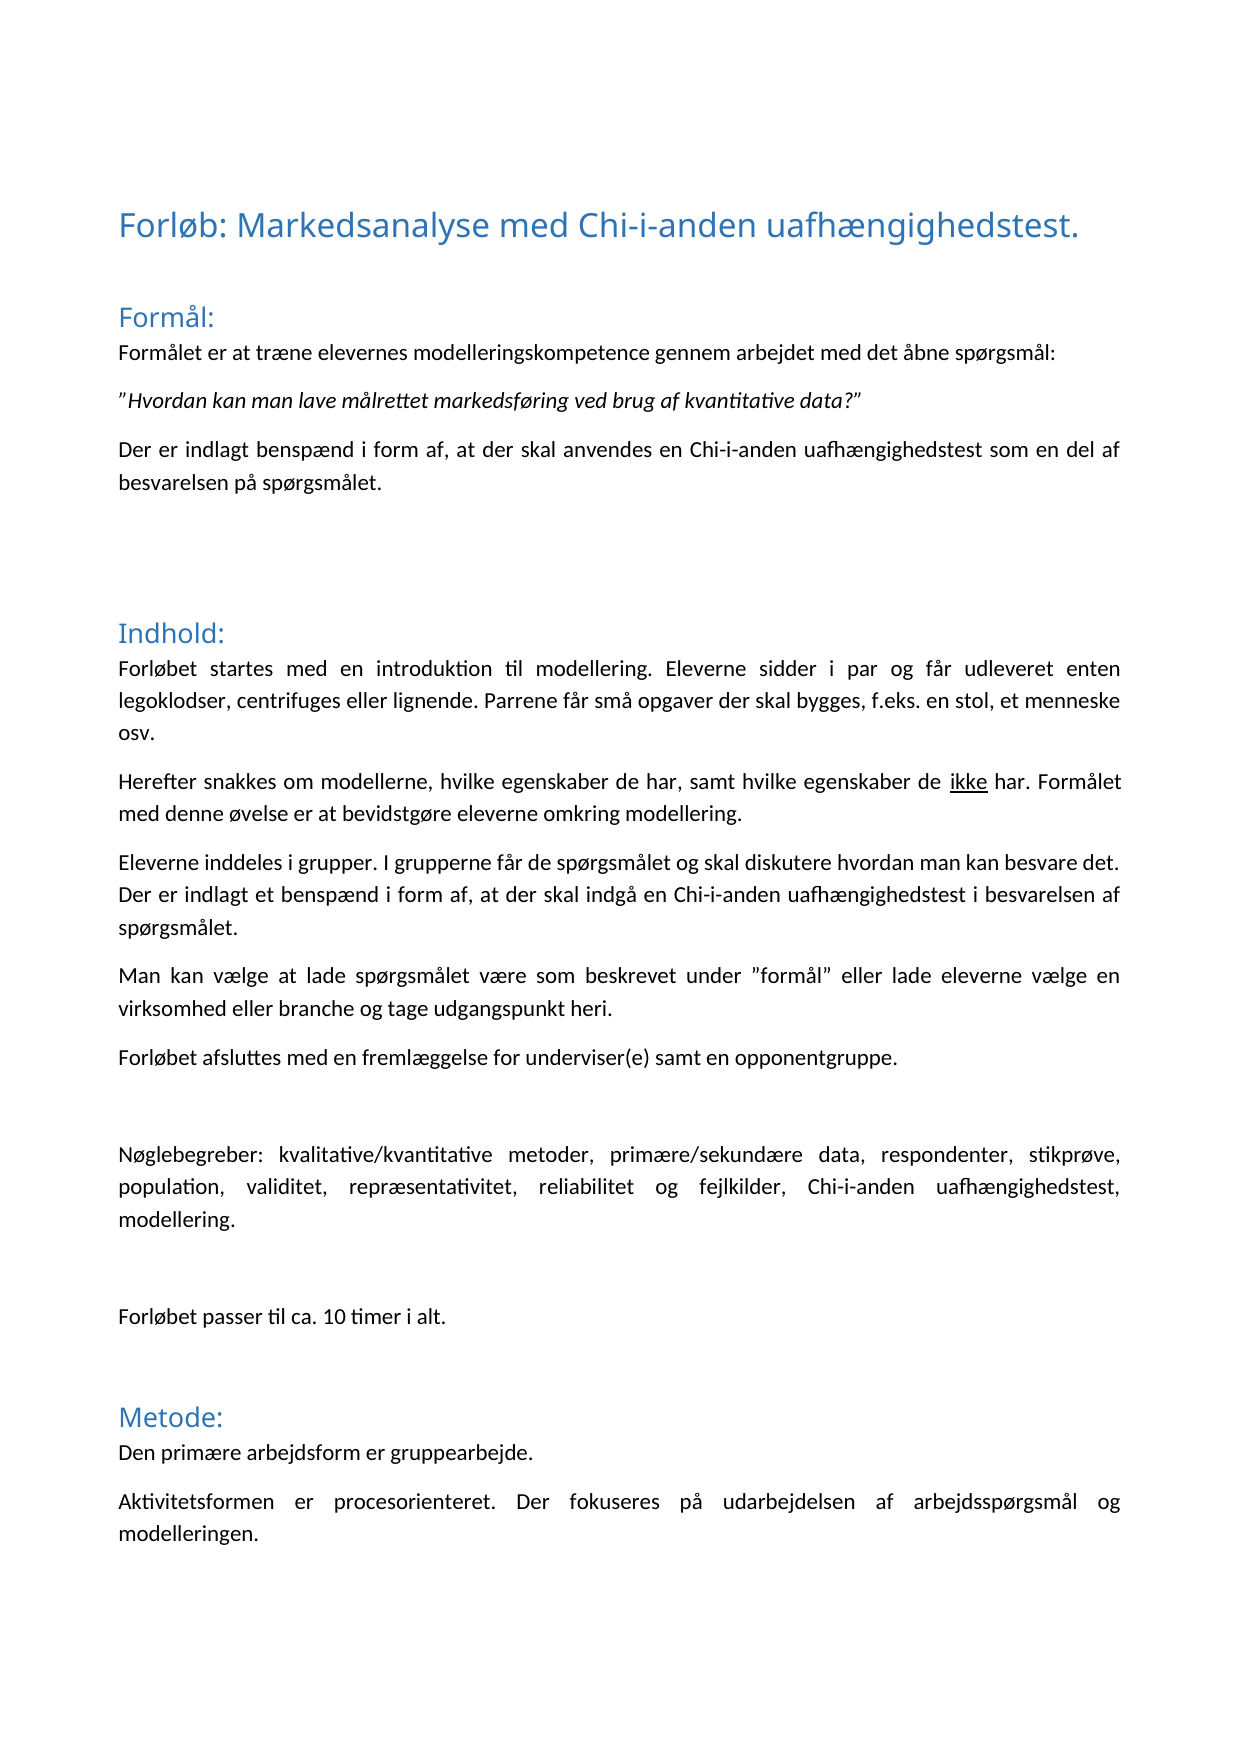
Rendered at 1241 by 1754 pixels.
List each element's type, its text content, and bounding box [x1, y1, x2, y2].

text Forløbet afsluttes med en fremlæggelse for underviser(e) samt en opponentgruppe. [118, 1043, 1122, 1071]
text Forløbet startes med en introduktion til modellering. Eleverne sidder i par og får udleveret enten legoklodser, centrifuges eller lignende. Parrene får små opgaver der skal bygges, f.eks. en stol, et menneske osv. [118, 654, 1122, 746]
subtitle Indhold: [118, 614, 1122, 651]
text Nøglebegreber: kvalitative/kvantitative metoder, primære/sekundære data, respondenter, stikprøve, population, validitet, repræsentativitet, reliabilitet og fejlkilder, Chi-i-anden uafhængighedstest, modellering. [118, 1140, 1122, 1233]
subtitle Formål: [118, 298, 1122, 335]
text Der er indlagt benspænd i form af, at der skal anvendes en Chi-i-anden uafhængighedstest som en del af besvarelsen på spørgsmålet. [118, 436, 1122, 496]
text Den primære arbejdsform er gruppearbejde. [118, 1438, 1122, 1466]
text Man kan vælge at lade spørgsmålet være som beskrevet under ”formål” eller lade eleverne vælge en virksomhed eller branche og tage udgangspunkt heri. [118, 962, 1122, 1022]
text Herefter snakkes om modellerne, hvilke egenskaber de har, samt hvilke egenskaber de ikke har. Formålet med denne øvelse er at bevidstgøre eleverne omkring modellering. [118, 767, 1122, 827]
text Eleverne inddeles i grupper. I grupperne får de spørgsmålet og skal diskutere hvordan man kan besvare det. Der er indlagt et benspænd i form af, at der skal indgå en Chi-i-anden uafhængighedstest i besvarelsen af spørgsmålet. [118, 848, 1122, 941]
text Aktivitetsformen er procesorienteret. Der fokuseres på udarbejdelsen af arbejdsspørgsmål og modelleringen. [118, 1487, 1122, 1547]
text Formålet er at træne elevernes modelleringskompetence gennem arbejdet med det åbne spørgsmål: [118, 338, 1122, 366]
subtitle Metode: [118, 1398, 1122, 1435]
text ”Hvordan kan man lave målrettet markedsføring ved brug af kvantitative data?” [118, 387, 1122, 415]
subtitle Forløb: Markedsanalyse med Chi-i-anden uafhængighedstest. [118, 202, 1122, 248]
text Forløbet passer til ca. 10 timer i alt. [118, 1302, 1122, 1330]
